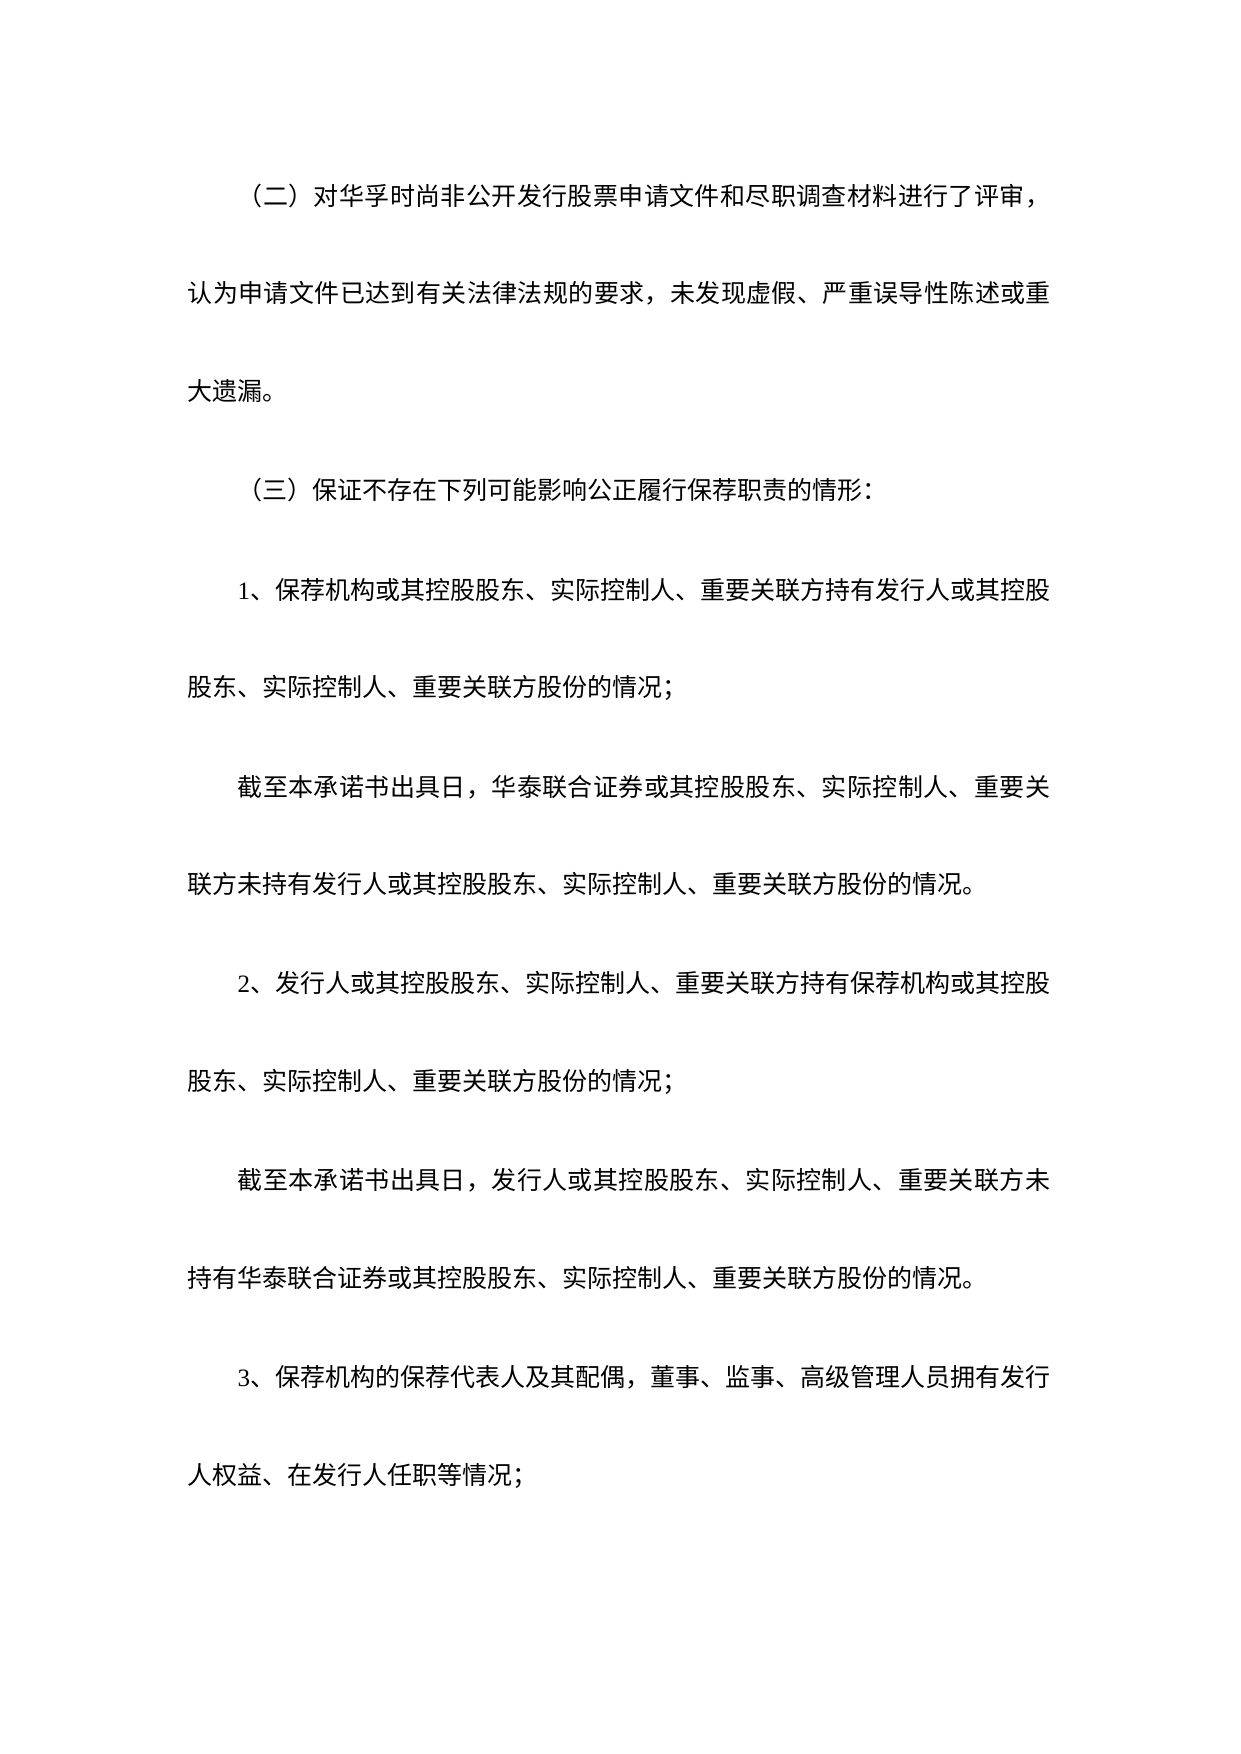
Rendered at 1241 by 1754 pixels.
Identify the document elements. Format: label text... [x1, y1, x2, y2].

text 3、保荐机构的保荐代表人及其配偶，董事、监事、高级管理人员拥有发行人权益、在发行人任职等情况； [187, 1343, 1053, 1506]
text 2、发行人或其控股股东、实际控制人、重要关联方持有保荐机构或其控股股东、实际控制人、重要关联方股份的情况； [187, 949, 1053, 1112]
text 截至本承诺书出具日，华泰联合证券或其控股股东、实际控制人、重要关联方未持有发行人或其控股股东、实际控制人、重要关联方股份的情况。 [187, 753, 1053, 915]
text 截至本承诺书出具日，发行人或其控股股东、实际控制人、重要关联方未持有华泰联合证券或其控股股东、实际控制人、重要关联方股份的情况。 [187, 1146, 1053, 1309]
text （二）对华孚时尚非公开发行股票申请文件和尽职调查材料进行了评审，认为申请文件已达到有关法律法规的要求，未发现虚假、严重误导性陈述或重大遗漏。 [187, 162, 1053, 422]
text 1、保荐机构或其控股股东、实际控制人、重要关联方持有发行人或其控股股东、实际控制人、重要关联方股份的情况； [187, 556, 1053, 718]
text （三）保证不存在下列可能影响公正履行保荐职责的情形： [187, 456, 1053, 521]
